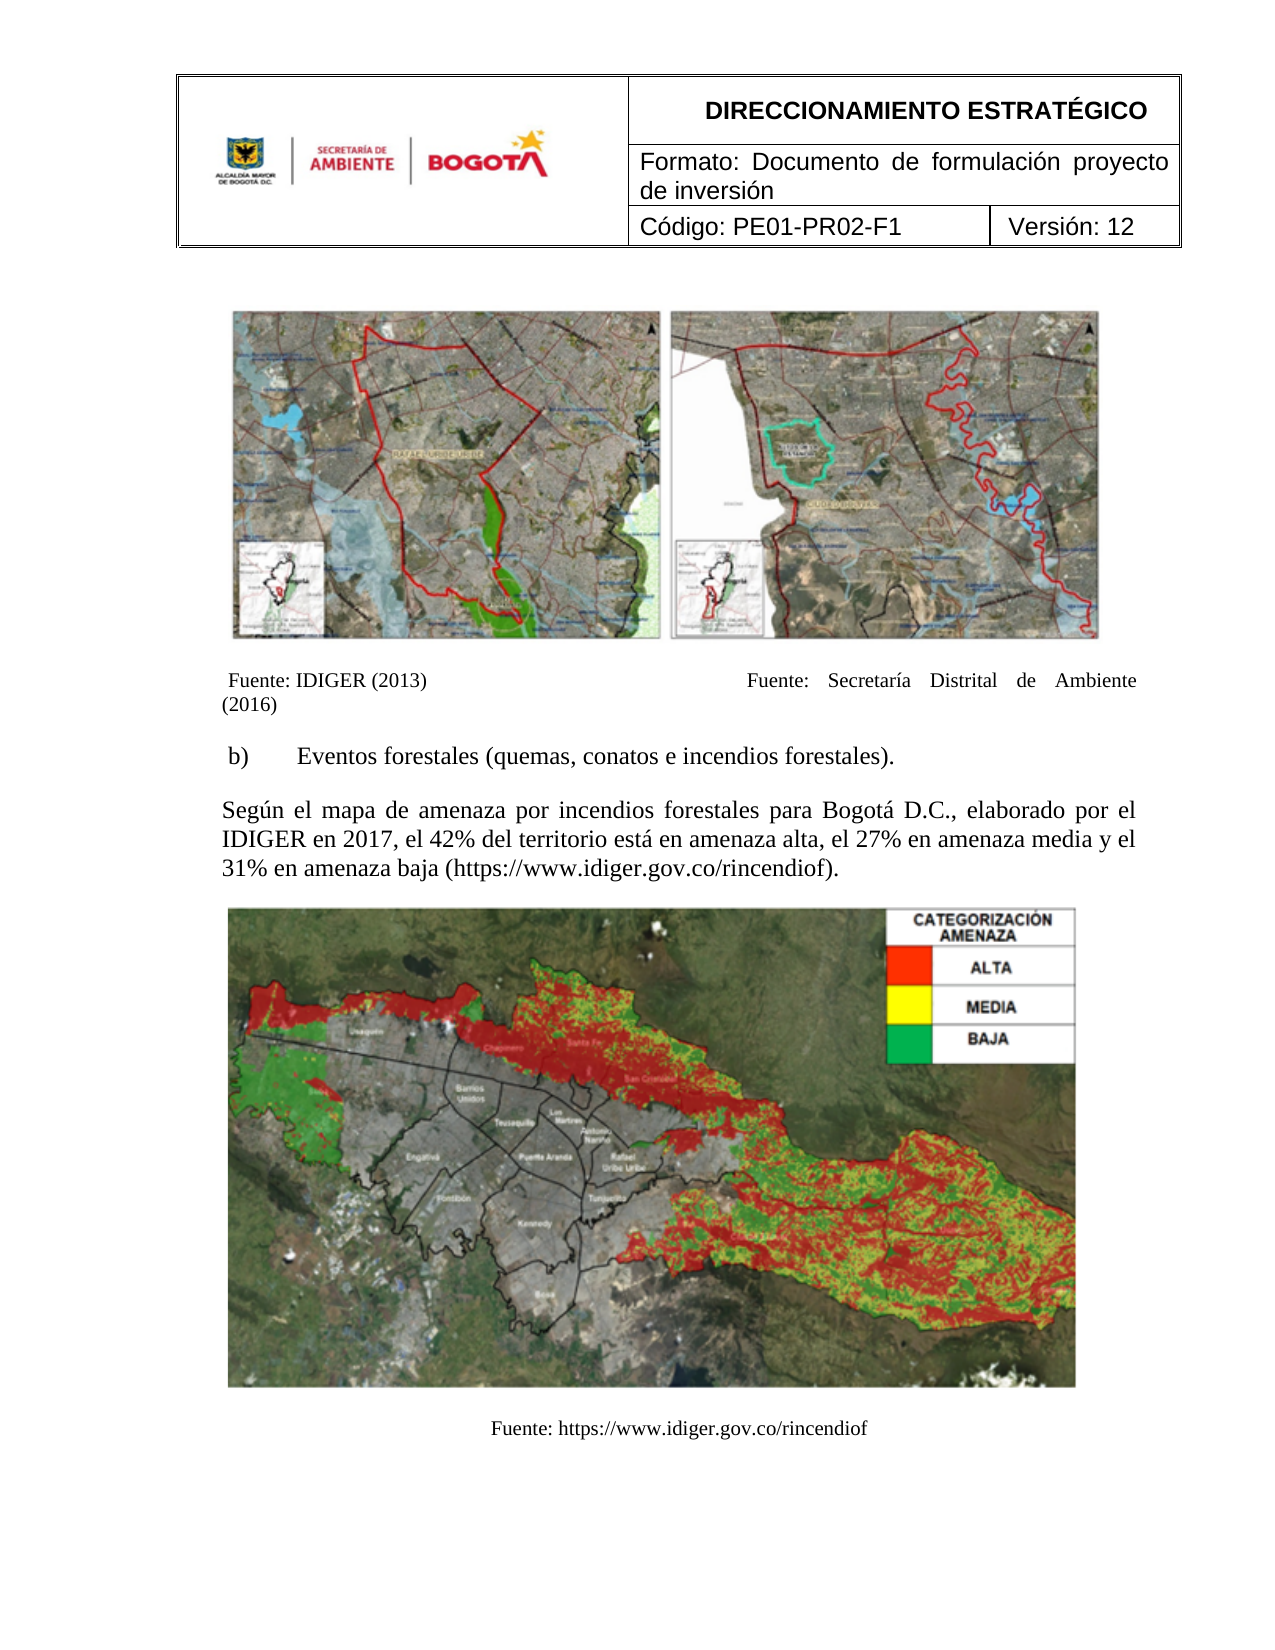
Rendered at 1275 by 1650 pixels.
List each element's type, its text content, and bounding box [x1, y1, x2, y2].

text Fuente: IDIGER (2013) Fuente: Secretaría Distrital de Ambiente (2016) [222, 668, 1137, 716]
picture [227, 305, 1103, 644]
text Fuente: https://www.idiger.gov.co/rincendiof [222, 1416, 1137, 1440]
picture [189, 102, 580, 219]
text b) Eventos forestales (quemas, conatos e incendios forestales). [222, 741, 1137, 770]
picture [227, 906, 1077, 1391]
text Según el mapa de amenaza por incendios forestales para Bogotá D.C., elaborado por el IDIGER en 2017, el 42% del territorio está en amenaza alta, el 27% en amenaza media y el 31% en amenaza baja (https://www.idiger.gov.co/rincendiof). [222, 795, 1137, 881]
